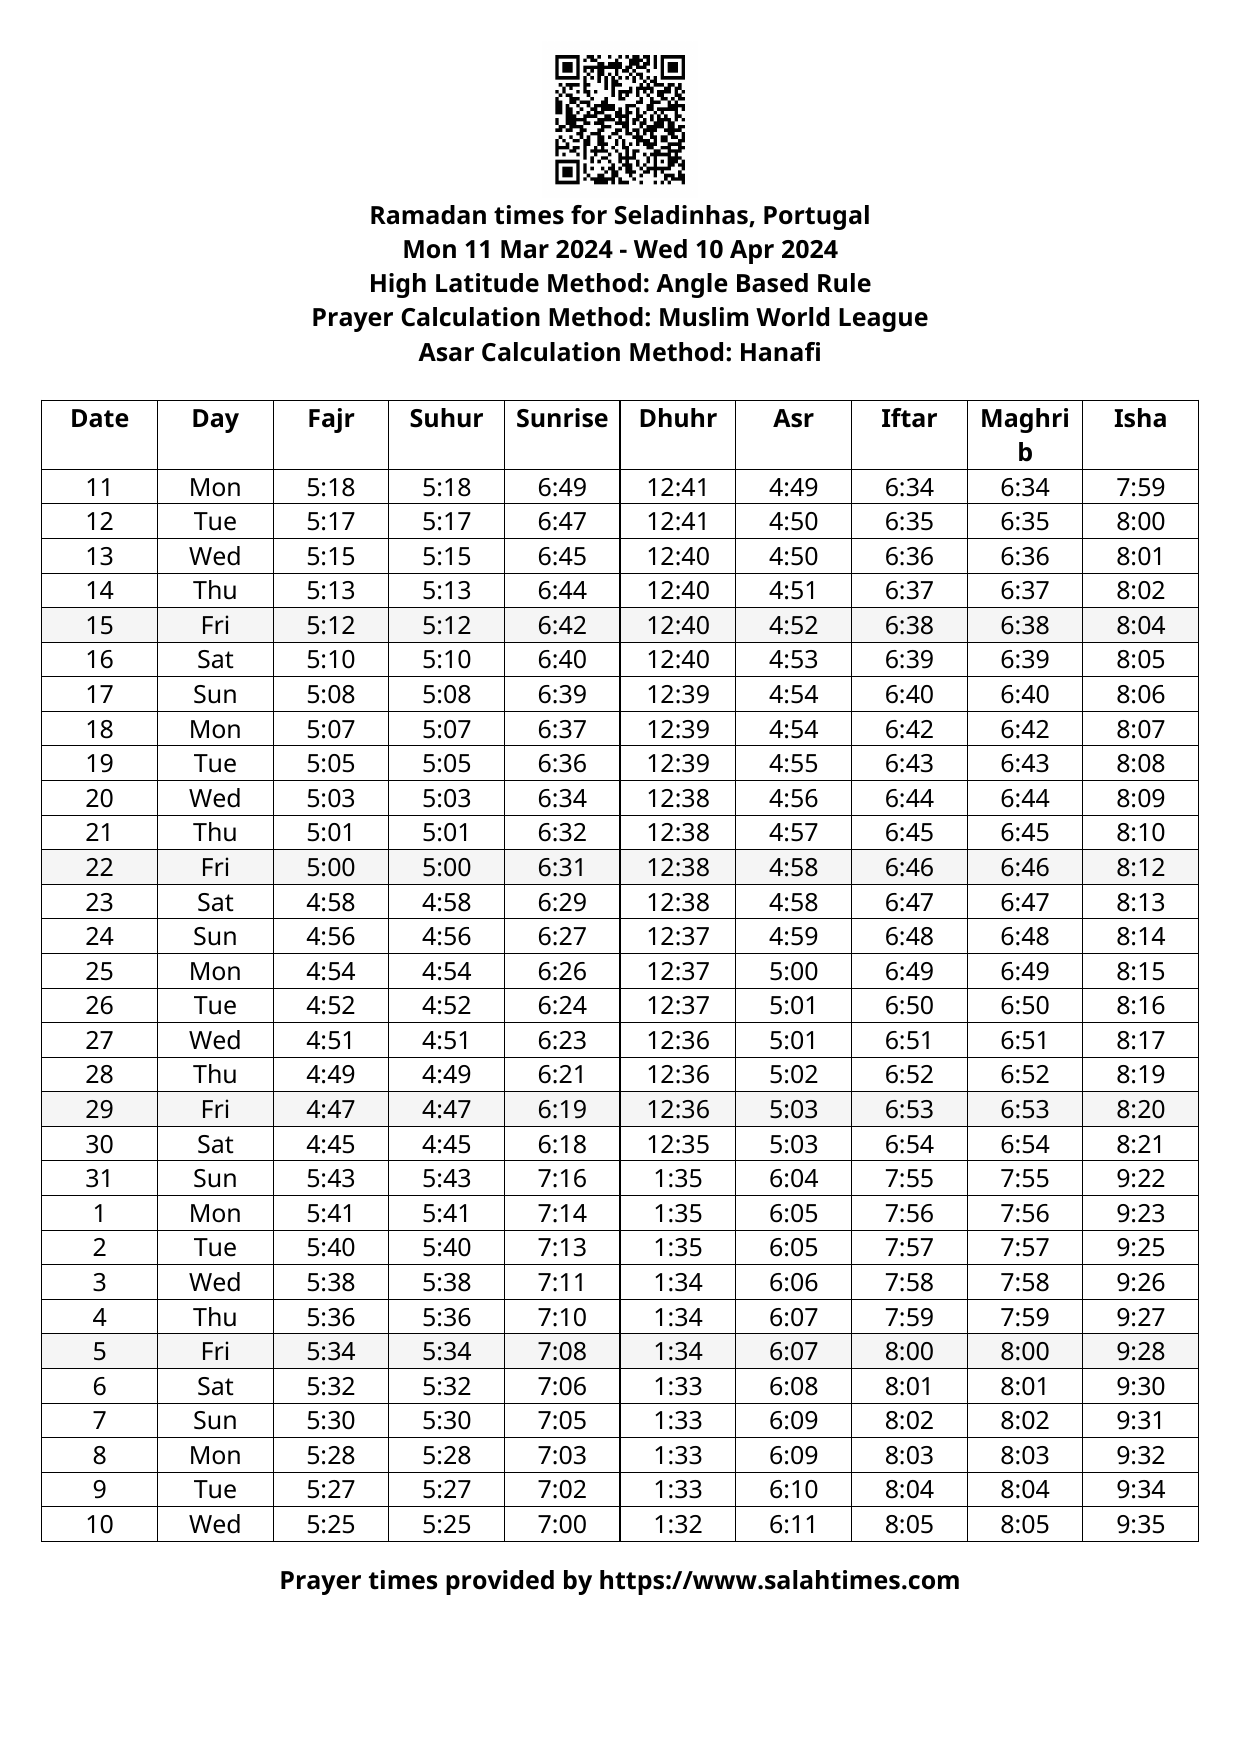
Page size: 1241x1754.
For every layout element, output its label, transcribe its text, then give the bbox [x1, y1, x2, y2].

table_cell 4:54 [389, 954, 504, 987]
table_cell Sat [158, 1369, 273, 1402]
table_cell 6:47 [968, 885, 1082, 918]
table_cell 5:27 [274, 1473, 388, 1506]
table_cell 6:09 [736, 1404, 851, 1437]
table_cell Tue [158, 1231, 273, 1264]
table_cell 6:29 [505, 885, 619, 918]
table_cell 6:48 [852, 919, 967, 953]
table_cell Thu [158, 1300, 273, 1333]
table_cell 4:58 [736, 850, 851, 884]
table_cell 21 [42, 816, 157, 849]
table_cell 12:37 [621, 919, 735, 953]
table_cell 9:25 [1083, 1231, 1198, 1264]
table_cell 7:00 [505, 1507, 619, 1541]
table_cell 6:43 [852, 746, 967, 780]
table_cell 12:38 [621, 850, 735, 884]
table_cell 7:57 [852, 1231, 967, 1264]
table_cell 4:58 [274, 885, 388, 918]
table_cell 12:40 [621, 574, 735, 607]
table_cell 8:03 [852, 1438, 967, 1472]
table_cell Wed [158, 1023, 273, 1057]
table_cell Sat [158, 643, 273, 676]
table_cell 12:38 [621, 885, 735, 918]
table_cell Mon [158, 470, 273, 503]
table_header Sunrise [505, 401, 619, 469]
table_cell 6:37 [852, 574, 967, 607]
table_cell 6:04 [736, 1161, 851, 1195]
table_cell 6:44 [852, 781, 967, 814]
table_cell 5:02 [736, 1058, 851, 1091]
table_cell 1:33 [621, 1369, 735, 1402]
table_cell 1:33 [621, 1473, 735, 1506]
table_cell 6:45 [505, 539, 619, 572]
table_cell 4:59 [736, 919, 851, 953]
table_header Isha [1083, 401, 1198, 469]
table_cell 5:40 [274, 1231, 388, 1264]
table_cell 1:35 [621, 1231, 735, 1264]
table_cell 5:17 [274, 504, 388, 538]
table_cell 17 [42, 677, 157, 711]
table_cell 7:58 [852, 1265, 967, 1299]
table_cell 6:40 [505, 643, 619, 676]
table_cell 15 [42, 608, 157, 642]
table_cell 6:35 [852, 504, 967, 538]
table_cell 7:06 [505, 1369, 619, 1402]
table_cell 4:47 [389, 1092, 504, 1126]
table_cell 6:44 [505, 574, 619, 607]
table_cell 5:38 [274, 1265, 388, 1299]
text Asar Calculation Method: Hanafi [42, 334, 1198, 368]
table_cell 5:34 [389, 1334, 504, 1368]
table_cell 6:50 [852, 989, 967, 1022]
table_cell 5:00 [389, 850, 504, 884]
table_header Fajr [274, 401, 388, 469]
table_cell 4:51 [389, 1023, 504, 1057]
table_cell 8:05 [852, 1507, 967, 1541]
table_cell 13 [42, 539, 157, 572]
table_cell 6:44 [968, 781, 1082, 814]
table_cell 5:36 [274, 1300, 388, 1333]
table_cell 5:03 [389, 781, 504, 814]
table_cell 5:03 [736, 1092, 851, 1126]
table_cell 3 [42, 1265, 157, 1299]
table_cell 10 [42, 1507, 157, 1541]
table_cell 4:58 [736, 885, 851, 918]
table_cell 12:35 [621, 1127, 735, 1160]
table_cell 5:12 [389, 608, 504, 642]
table_cell 19 [42, 746, 157, 780]
table_header Maghrib [968, 401, 1082, 469]
table_cell Fri [158, 1092, 273, 1126]
table_cell 6:26 [505, 954, 619, 987]
table_cell 22 [42, 850, 157, 884]
table_header Asr [736, 401, 851, 469]
table_cell 6:51 [968, 1023, 1082, 1057]
table_cell 12:40 [621, 539, 735, 572]
table_cell 9:28 [1083, 1334, 1198, 1368]
table_cell 11 [42, 470, 157, 503]
table_cell 6:39 [852, 643, 967, 676]
table_cell Mon [158, 954, 273, 987]
table_cell 6:31 [505, 850, 619, 884]
table_cell 7:59 [1083, 470, 1198, 503]
table_cell 6:40 [968, 677, 1082, 711]
table_cell 4:58 [389, 885, 504, 918]
table_cell 6:49 [968, 954, 1082, 987]
table_cell 23 [42, 885, 157, 918]
table_cell 24 [42, 919, 157, 953]
table_cell 7:03 [505, 1438, 619, 1472]
table_cell 9:31 [1083, 1404, 1198, 1437]
table_cell 5:08 [389, 677, 504, 711]
table_cell Fri [158, 1334, 273, 1368]
table_cell 5:01 [736, 1023, 851, 1057]
table_cell 5:12 [274, 608, 388, 642]
table_cell 5:13 [274, 574, 388, 607]
table_cell 12:41 [621, 470, 735, 503]
table_cell 4:56 [736, 781, 851, 814]
table_cell 5:41 [389, 1196, 504, 1229]
table_cell Fri [158, 850, 273, 884]
table_cell 6:46 [968, 850, 1082, 884]
table_cell Tue [158, 989, 273, 1022]
table_cell 12:38 [621, 816, 735, 849]
table_cell 9:26 [1083, 1265, 1198, 1299]
table_cell 12:39 [621, 712, 735, 745]
table_cell 5:10 [389, 643, 504, 676]
table_cell 6:40 [852, 677, 967, 711]
table_cell 8:02 [968, 1404, 1082, 1437]
table_cell 4:56 [274, 919, 388, 953]
table_cell 9:22 [1083, 1161, 1198, 1195]
table_cell 6:47 [852, 885, 967, 918]
table_cell 4:49 [389, 1058, 504, 1091]
table_cell 7:59 [852, 1300, 967, 1333]
table_cell 12:39 [621, 677, 735, 711]
table_cell 8:08 [1083, 746, 1198, 780]
table_cell 6:43 [968, 746, 1082, 780]
table_cell 9:32 [1083, 1438, 1198, 1472]
table_cell 6:39 [505, 677, 619, 711]
table_cell 5:27 [389, 1473, 504, 1506]
table_cell 12:36 [621, 1023, 735, 1057]
table_cell 6:45 [852, 816, 967, 849]
table_cell 6:53 [852, 1092, 967, 1126]
table_cell 6:07 [736, 1334, 851, 1368]
table_cell 4:51 [274, 1023, 388, 1057]
table_cell 8:03 [968, 1438, 1082, 1472]
table_cell Wed [158, 539, 273, 572]
table_cell 6:18 [505, 1127, 619, 1160]
table_cell 8:00 [968, 1334, 1082, 1368]
table_cell 5:03 [274, 781, 388, 814]
table_cell 8:06 [1083, 677, 1198, 711]
table_cell 4:45 [274, 1127, 388, 1160]
table_cell 8 [42, 1438, 157, 1472]
table_cell 6:35 [968, 504, 1082, 538]
table_cell 1:34 [621, 1300, 735, 1333]
table_cell 5:01 [274, 816, 388, 849]
table_cell 8:00 [852, 1334, 967, 1368]
table_cell 5:28 [389, 1438, 504, 1472]
table_cell 1:35 [621, 1196, 735, 1229]
table_cell Wed [158, 1265, 273, 1299]
table_cell 6:09 [736, 1438, 851, 1472]
text Prayer Calculation Method: Muslim World League [42, 300, 1198, 334]
table_cell 5:08 [274, 677, 388, 711]
table_cell 18 [42, 712, 157, 745]
table_cell 8:21 [1083, 1127, 1198, 1160]
table_cell 7:10 [505, 1300, 619, 1333]
table_cell 14 [42, 574, 157, 607]
table_cell Thu [158, 816, 273, 849]
table_cell Tue [158, 746, 273, 780]
table_cell Tue [158, 504, 273, 538]
table_cell 4:54 [736, 712, 851, 745]
table_cell 26 [42, 989, 157, 1022]
table_cell 6:45 [968, 816, 1082, 849]
table_cell 6:34 [505, 781, 619, 814]
table_cell 6:42 [505, 608, 619, 642]
table_cell 8:05 [1083, 643, 1198, 676]
table_cell 7:55 [968, 1161, 1082, 1195]
table_cell 4:50 [736, 539, 851, 572]
table_cell 28 [42, 1058, 157, 1091]
table_cell 31 [42, 1161, 157, 1195]
table_cell 12:36 [621, 1058, 735, 1091]
table_cell Wed [158, 1507, 273, 1541]
table_cell 6:53 [968, 1092, 1082, 1126]
table_cell 25 [42, 954, 157, 987]
table_cell 12:40 [621, 643, 735, 676]
table_cell 12:41 [621, 504, 735, 538]
table_cell 9:34 [1083, 1473, 1198, 1506]
table_cell 12:38 [621, 781, 735, 814]
table_cell 7:57 [968, 1231, 1082, 1264]
table_cell 7:56 [968, 1196, 1082, 1229]
table_cell Fri [158, 608, 273, 642]
table_cell 20 [42, 781, 157, 814]
table_cell 8:16 [1083, 989, 1198, 1022]
table_cell 8:20 [1083, 1092, 1198, 1126]
table_cell 8:01 [1083, 539, 1198, 572]
table_cell 1:34 [621, 1265, 735, 1299]
table_cell 9:35 [1083, 1507, 1198, 1541]
table_cell 6:24 [505, 989, 619, 1022]
table_cell 8:13 [1083, 885, 1198, 918]
table_cell 6:34 [968, 470, 1082, 503]
table_cell 6:19 [505, 1092, 619, 1126]
table_cell 7:16 [505, 1161, 619, 1195]
table_cell 16 [42, 643, 157, 676]
table_cell 8:10 [1083, 816, 1198, 849]
table_cell 5:30 [274, 1404, 388, 1437]
table_cell Thu [158, 1058, 273, 1091]
table_cell 4:52 [389, 989, 504, 1022]
table_cell 6:46 [852, 850, 967, 884]
table_cell Sun [158, 1161, 273, 1195]
table_cell 6:54 [852, 1127, 967, 1160]
table_cell 7:02 [505, 1473, 619, 1506]
table_cell 5:32 [389, 1369, 504, 1402]
table_cell Sat [158, 885, 273, 918]
table_cell 5:10 [274, 643, 388, 676]
table_cell Wed [158, 781, 273, 814]
table_cell 4:49 [274, 1058, 388, 1091]
table_cell 6:38 [968, 608, 1082, 642]
table_cell 5:34 [274, 1334, 388, 1368]
table_cell 5:30 [389, 1404, 504, 1437]
table_cell 6:52 [968, 1058, 1082, 1091]
table_cell 4:57 [736, 816, 851, 849]
table_cell 30 [42, 1127, 157, 1160]
table_cell 6:06 [736, 1265, 851, 1299]
table_cell 5:00 [274, 850, 388, 884]
table_cell 5:15 [274, 539, 388, 572]
table_cell 5:18 [389, 470, 504, 503]
table_cell 5:05 [389, 746, 504, 780]
table_cell 6:36 [505, 746, 619, 780]
table_cell 8:04 [852, 1473, 967, 1506]
table_cell 12 [42, 504, 157, 538]
table_cell 6 [42, 1369, 157, 1402]
table_cell 4:56 [389, 919, 504, 953]
table_cell 5:25 [389, 1507, 504, 1541]
table_cell 5:01 [389, 816, 504, 849]
table_header Iftar [852, 401, 967, 469]
table_cell 6:05 [736, 1231, 851, 1264]
table_cell 6:10 [736, 1473, 851, 1506]
table_cell 5:05 [274, 746, 388, 780]
table_cell 7:56 [852, 1196, 967, 1229]
table_cell 5:32 [274, 1369, 388, 1402]
table_cell 8:01 [968, 1369, 1082, 1402]
table_cell 8:14 [1083, 919, 1198, 953]
table_cell 5:01 [736, 989, 851, 1022]
table_cell 7:13 [505, 1231, 619, 1264]
table_cell 6:11 [736, 1507, 851, 1541]
table_cell 4:47 [274, 1092, 388, 1126]
text Mon 11 Mar 2024 - Wed 10 Apr 2024 [42, 232, 1198, 266]
table_cell 12:36 [621, 1092, 735, 1126]
table_cell 5:07 [274, 712, 388, 745]
table_cell 8:04 [968, 1473, 1082, 1506]
table_cell 6:05 [736, 1196, 851, 1229]
table_cell 5:03 [736, 1127, 851, 1160]
table_cell 6:36 [968, 539, 1082, 572]
table_cell 6:42 [968, 712, 1082, 745]
table_cell 6:51 [852, 1023, 967, 1057]
table_cell 5:17 [389, 504, 504, 538]
table_cell 6:32 [505, 816, 619, 849]
table_cell 7:58 [968, 1265, 1082, 1299]
table_cell 6:48 [968, 919, 1082, 953]
table_cell 6:36 [852, 539, 967, 572]
table_cell Tue [158, 1473, 273, 1506]
table_cell 5:00 [736, 954, 851, 987]
table_cell 7:08 [505, 1334, 619, 1368]
table_cell 8:02 [1083, 574, 1198, 607]
table_cell 27 [42, 1023, 157, 1057]
table_cell 9:23 [1083, 1196, 1198, 1229]
table_cell 9:30 [1083, 1369, 1198, 1402]
table_cell 9 [42, 1473, 157, 1506]
table_cell 5:28 [274, 1438, 388, 1472]
table_cell 6:23 [505, 1023, 619, 1057]
table_cell 5:07 [389, 712, 504, 745]
table_cell 8:00 [1083, 504, 1198, 538]
table_cell 8:12 [1083, 850, 1198, 884]
table_cell 6:42 [852, 712, 967, 745]
table_cell 5:43 [389, 1161, 504, 1195]
table_cell 8:09 [1083, 781, 1198, 814]
table_cell 6:49 [505, 470, 619, 503]
table_cell Mon [158, 1438, 273, 1472]
table_header Dhuhr [621, 401, 735, 469]
table_cell 6:21 [505, 1058, 619, 1091]
table_cell 12:37 [621, 954, 735, 987]
table_cell 8:01 [852, 1369, 967, 1402]
table_cell 6:37 [505, 712, 619, 745]
table_cell 8:19 [1083, 1058, 1198, 1091]
table_cell 1:34 [621, 1334, 735, 1368]
table_cell 12:39 [621, 746, 735, 780]
table_cell 4 [42, 1300, 157, 1333]
table_cell 1:35 [621, 1161, 735, 1195]
table_cell Mon [158, 1196, 273, 1229]
table_cell 4:50 [736, 504, 851, 538]
table_cell 6:47 [505, 504, 619, 538]
table_cell 5:43 [274, 1161, 388, 1195]
table_cell 4:53 [736, 643, 851, 676]
table_cell 12:40 [621, 608, 735, 642]
table_cell 6:52 [852, 1058, 967, 1091]
table_cell 6:37 [968, 574, 1082, 607]
table_cell 12:37 [621, 989, 735, 1022]
table_cell 7:14 [505, 1196, 619, 1229]
table_cell 6:38 [852, 608, 967, 642]
table_cell 29 [42, 1092, 157, 1126]
table_header Day [158, 401, 273, 469]
table_cell 8:05 [968, 1507, 1082, 1541]
table_cell 5:13 [389, 574, 504, 607]
table_cell 8:07 [1083, 712, 1198, 745]
table_header Suhur [389, 401, 504, 469]
table_cell 6:07 [736, 1300, 851, 1333]
table_cell 5:18 [274, 470, 388, 503]
table_cell 7:59 [968, 1300, 1082, 1333]
table_cell 1:32 [621, 1507, 735, 1541]
table_cell 4:55 [736, 746, 851, 780]
table_cell Mon [158, 712, 273, 745]
table_cell 5 [42, 1334, 157, 1368]
table_cell 1:33 [621, 1404, 735, 1437]
table_cell 1:33 [621, 1438, 735, 1472]
table_cell 7:11 [505, 1265, 619, 1299]
table_cell 9:27 [1083, 1300, 1198, 1333]
table_header Date [42, 401, 157, 469]
table_cell 6:39 [968, 643, 1082, 676]
text High Latitude Method: Angle Based Rule [42, 266, 1198, 300]
table_cell 4:54 [274, 954, 388, 987]
table_cell 5:41 [274, 1196, 388, 1229]
table_cell 4:51 [736, 574, 851, 607]
table_cell 5:40 [389, 1231, 504, 1264]
table_cell 6:54 [968, 1127, 1082, 1160]
table_cell 4:52 [274, 989, 388, 1022]
table_cell 4:45 [389, 1127, 504, 1160]
picture [542, 41, 699, 198]
table_cell 7:55 [852, 1161, 967, 1195]
table_cell 7:05 [505, 1404, 619, 1437]
table_cell 8:17 [1083, 1023, 1198, 1057]
table_cell Sun [158, 1404, 273, 1437]
table_cell Thu [158, 574, 273, 607]
table_cell 6:34 [852, 470, 967, 503]
table_cell 5:25 [274, 1507, 388, 1541]
table_cell 4:54 [736, 677, 851, 711]
table_cell Sun [158, 677, 273, 711]
table_cell 4:49 [736, 470, 851, 503]
table_cell 1 [42, 1196, 157, 1229]
table_cell Sun [158, 919, 273, 953]
table_cell 8:04 [1083, 608, 1198, 642]
table_cell 2 [42, 1231, 157, 1264]
text Ramadan times for Seladinhas, Portugal [42, 198, 1198, 232]
table_cell 6:49 [852, 954, 967, 987]
table_cell 5:38 [389, 1265, 504, 1299]
table_cell 8:02 [852, 1404, 967, 1437]
table_cell 6:50 [968, 989, 1082, 1022]
table_cell 7 [42, 1404, 157, 1437]
table_cell Sat [158, 1127, 273, 1160]
text Prayer times provided by https://www.salahtimes.com [42, 1563, 1198, 1597]
table_cell 6:08 [736, 1369, 851, 1402]
table_cell 4:52 [736, 608, 851, 642]
table_cell 8:15 [1083, 954, 1198, 987]
table_cell 5:15 [389, 539, 504, 572]
table_cell 6:27 [505, 919, 619, 953]
table_cell 5:36 [389, 1300, 504, 1333]
